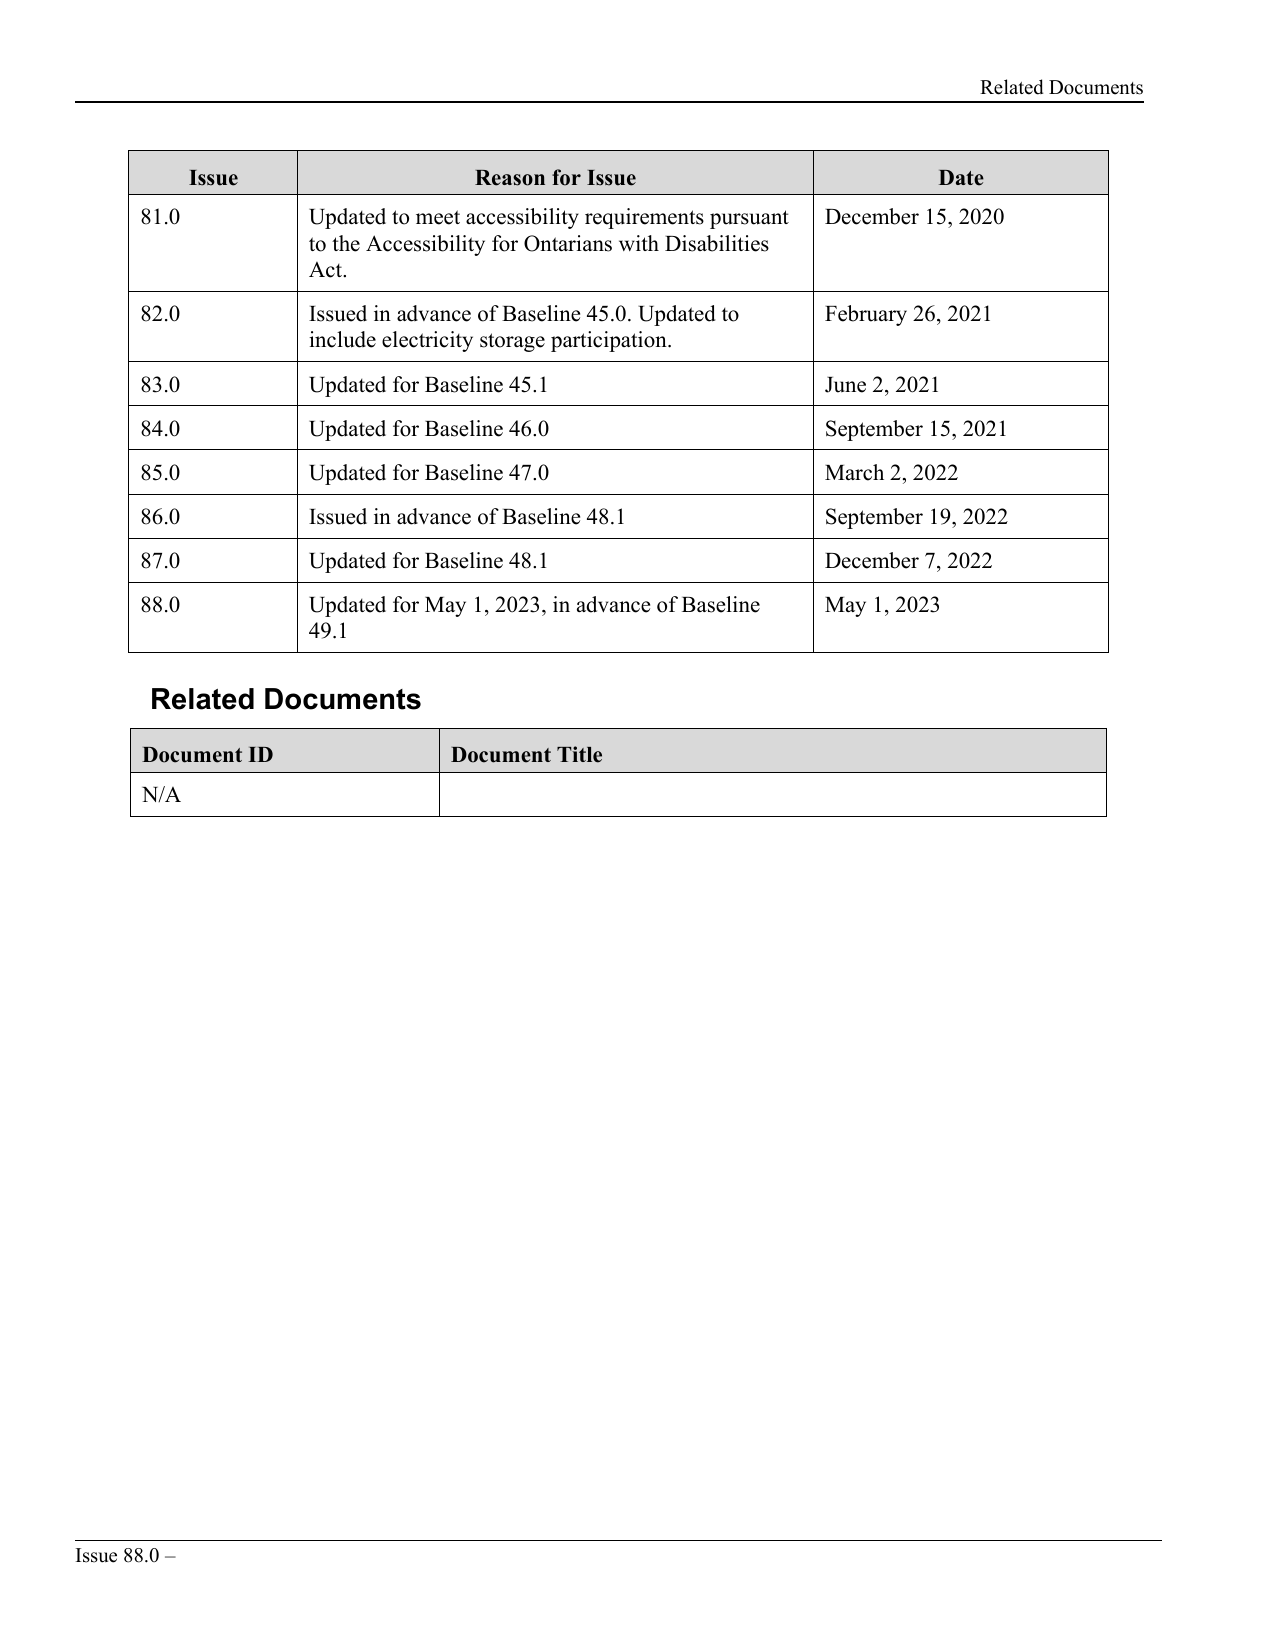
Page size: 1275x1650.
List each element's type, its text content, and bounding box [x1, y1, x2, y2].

table_cell December 15, 2020 [814, 195, 1108, 291]
table_cell Updated for Baseline 48.1 [298, 539, 813, 582]
table_header Reason for Issue [298, 151, 813, 194]
table_cell 83.0 [129, 362, 297, 405]
table_cell 85.0 [129, 450, 297, 493]
table_cell Updated for May 1, 2023, in advance of Baseline 49.1 [298, 583, 813, 652]
table_cell Issued in advance of Baseline 45.0. Updated to include electricity storage participation. [298, 292, 813, 361]
table_cell N/A [131, 773, 439, 816]
table_cell 84.0 [129, 406, 297, 449]
table_cell Updated to meet accessibility requirements pursuant to the Accessibility for Ontarians with Disabilities Act. [298, 195, 813, 291]
table_cell March 2, 2022 [814, 450, 1108, 493]
table_cell [440, 773, 1106, 816]
subtitle Related Documents [150, 682, 1087, 715]
table_cell June 2, 2021 [814, 362, 1108, 405]
table_cell 82.0 [129, 292, 297, 361]
table_cell May 1, 2023 [814, 583, 1108, 652]
table_cell 81.0 [129, 195, 297, 291]
table_cell September 15, 2021 [814, 406, 1108, 449]
table_header Document Title [440, 729, 1106, 772]
table_cell December 7, 2022 [814, 539, 1108, 582]
table_cell Updated for Baseline 46.0 [298, 406, 813, 449]
table_header Issue [129, 151, 297, 194]
table_cell Updated for Baseline 45.1 [298, 362, 813, 405]
table_cell 88.0 [129, 583, 297, 652]
table_header Date [814, 151, 1108, 194]
table_cell September 19, 2022 [814, 495, 1108, 537]
table_cell Updated for Baseline 47.0 [298, 450, 813, 493]
table_header Document ID [131, 729, 439, 772]
table_cell 87.0 [129, 539, 297, 582]
table_cell February 26, 2021 [814, 292, 1108, 361]
table_cell 86.0 [129, 495, 297, 537]
table_cell Issued in advance of Baseline 48.1 [298, 495, 813, 537]
